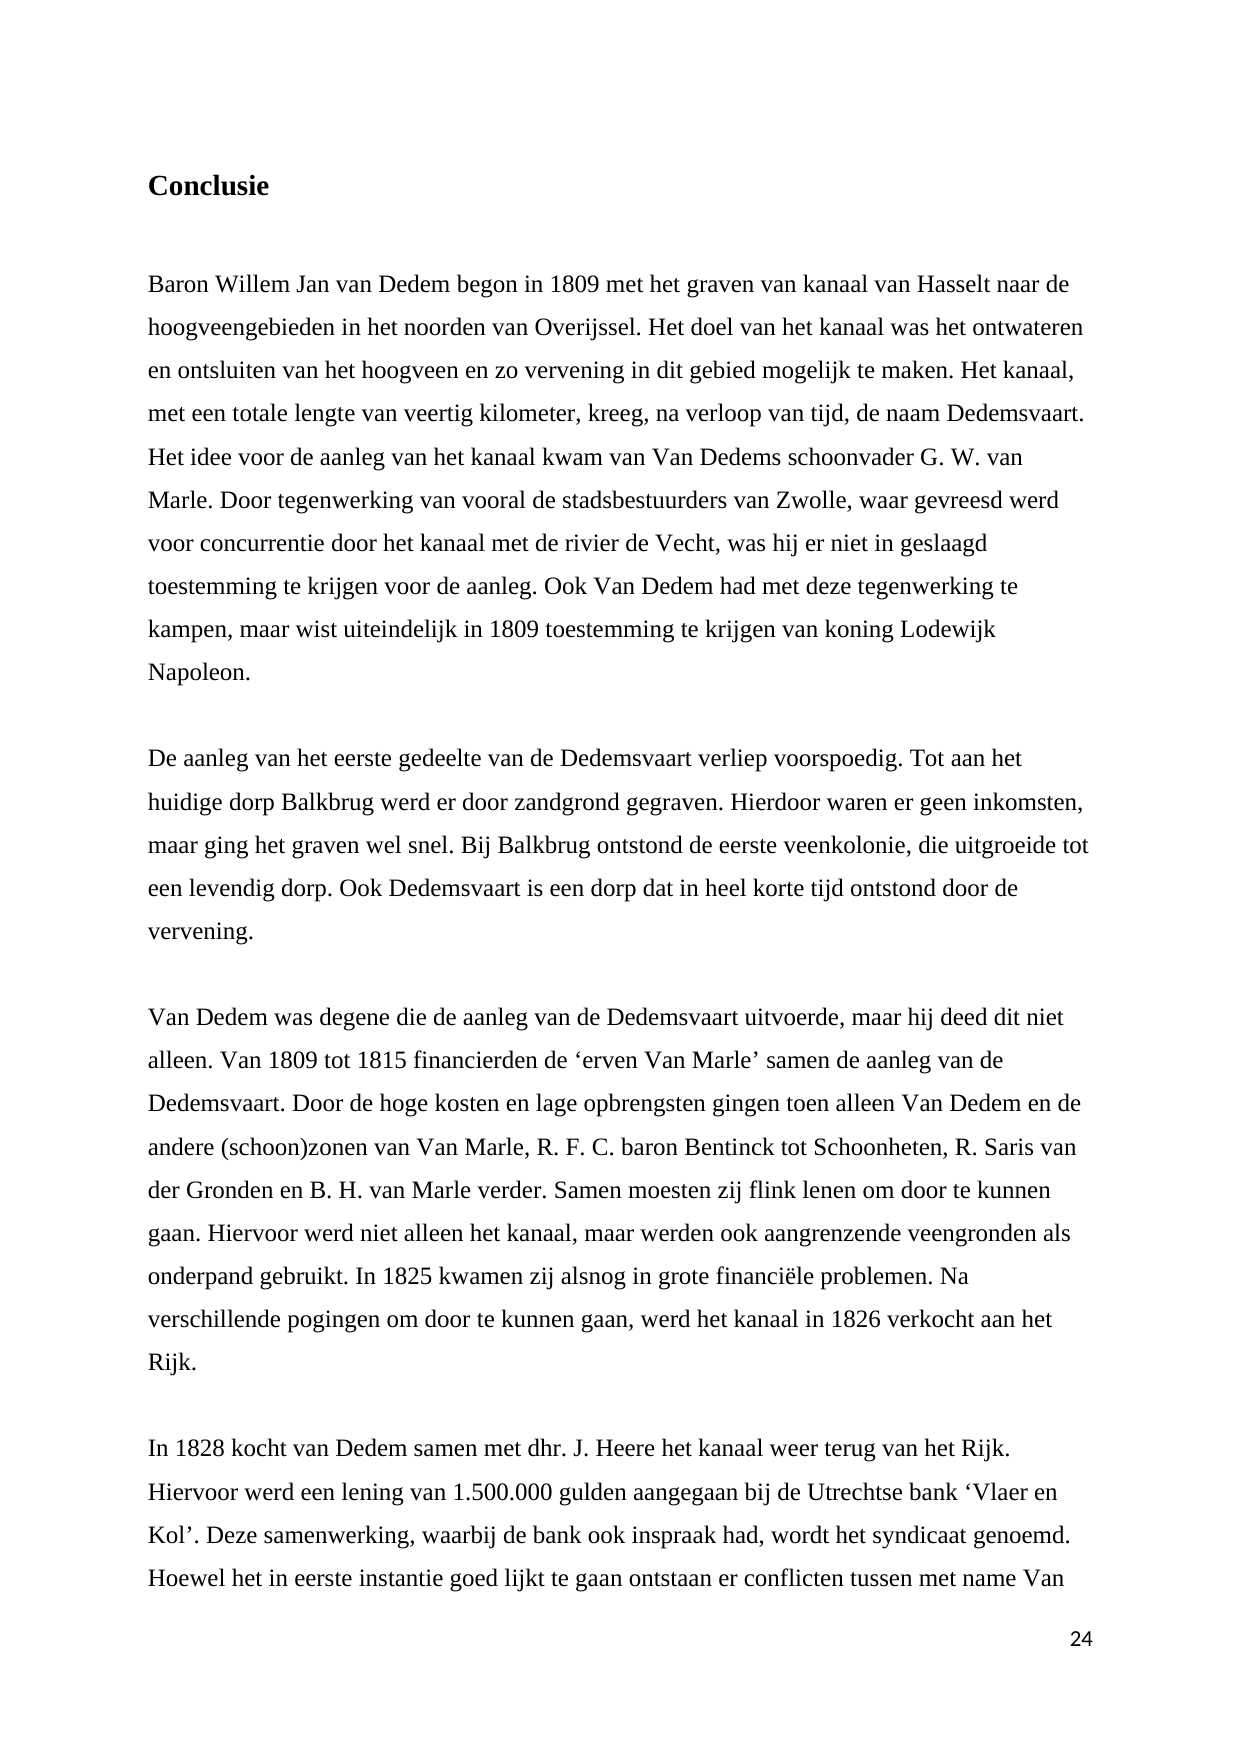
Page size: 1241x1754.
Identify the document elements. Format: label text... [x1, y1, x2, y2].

subtitle Conclusie [148, 168, 1093, 202]
text De aanleg van het eerste gedeelte van de Dedemsvaart verliep voorspoedig. Tot aan het huidige dorp Balkbrug werd er door zandgrond gegraven. Hierdoor waren er geen inkomsten, maar ging het graven wel snel. Bij Balkbrug ontstond de eerste veenkolonie, die uitgroeide tot een levendig dorp. Ook Dedemsvaart is een dorp dat in heel korte tijd ontstond door de vervening. [148, 743, 1093, 945]
text Van Dedem was degene die de aanleg van de Dedemsvaart uitvoerde, maar hij deed dit niet alleen. Van 1809 tot 1815 financierden de ‘erven Van Marle’ samen de aanleg van de Dedemsvaart. Door de hoge kosten en lage opbrengsten gingen toen alleen Van Dedem en de andere (schoon)zonen van Van Marle, R. F. C. baron Bentinck tot Schoonheten, R. Saris van der Gronden en B. H. van Marle verder. Samen moesten zij flink lenen om door te kunnen gaan. Hiervoor werd niet alleen het kanaal, maar werden ook aangrenzende veengronden als onderpand gebruikt. In 1825 kwamen zij alsnog in grote financiële problemen. Na verschillende pogingen om door te kunnen gaan, werd het kanaal in 1826 verkocht aan het Rijk. [148, 1002, 1093, 1376]
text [148, 1433, 1093, 1592]
text Baron Willem Jan van Dedem begon in 1809 met het graven van kanaal van Hasselt naar de hoogveengebieden in het noorden van Overijssel. Het doel van het kanaal was het ontwateren en ontsluiten van het hoogveen en zo vervening in dit gebied mogelijk te maken. Het kanaal, met een totale lengte van veertig kilometer, kreeg, na verloop van tijd, de naam Dedemsvaart. Het idee voor de aanleg van het kanaal kwam van Van Dedems schoonvader G. W. van Marle. Door tegenwerking van vooral de stadsbestuurders van Zwolle, waar gevreesd werd voor concurrentie door het kanaal met de rivier de Vecht, was hij er niet in geslaagd toestemming te krijgen voor de aanleg. Ook Van Dedem had met deze tegenwerking te kampen, maar wist uiteindelijk in 1809 toestemming te krijgen van koning Lodewijk Napoleon. [148, 269, 1093, 686]
